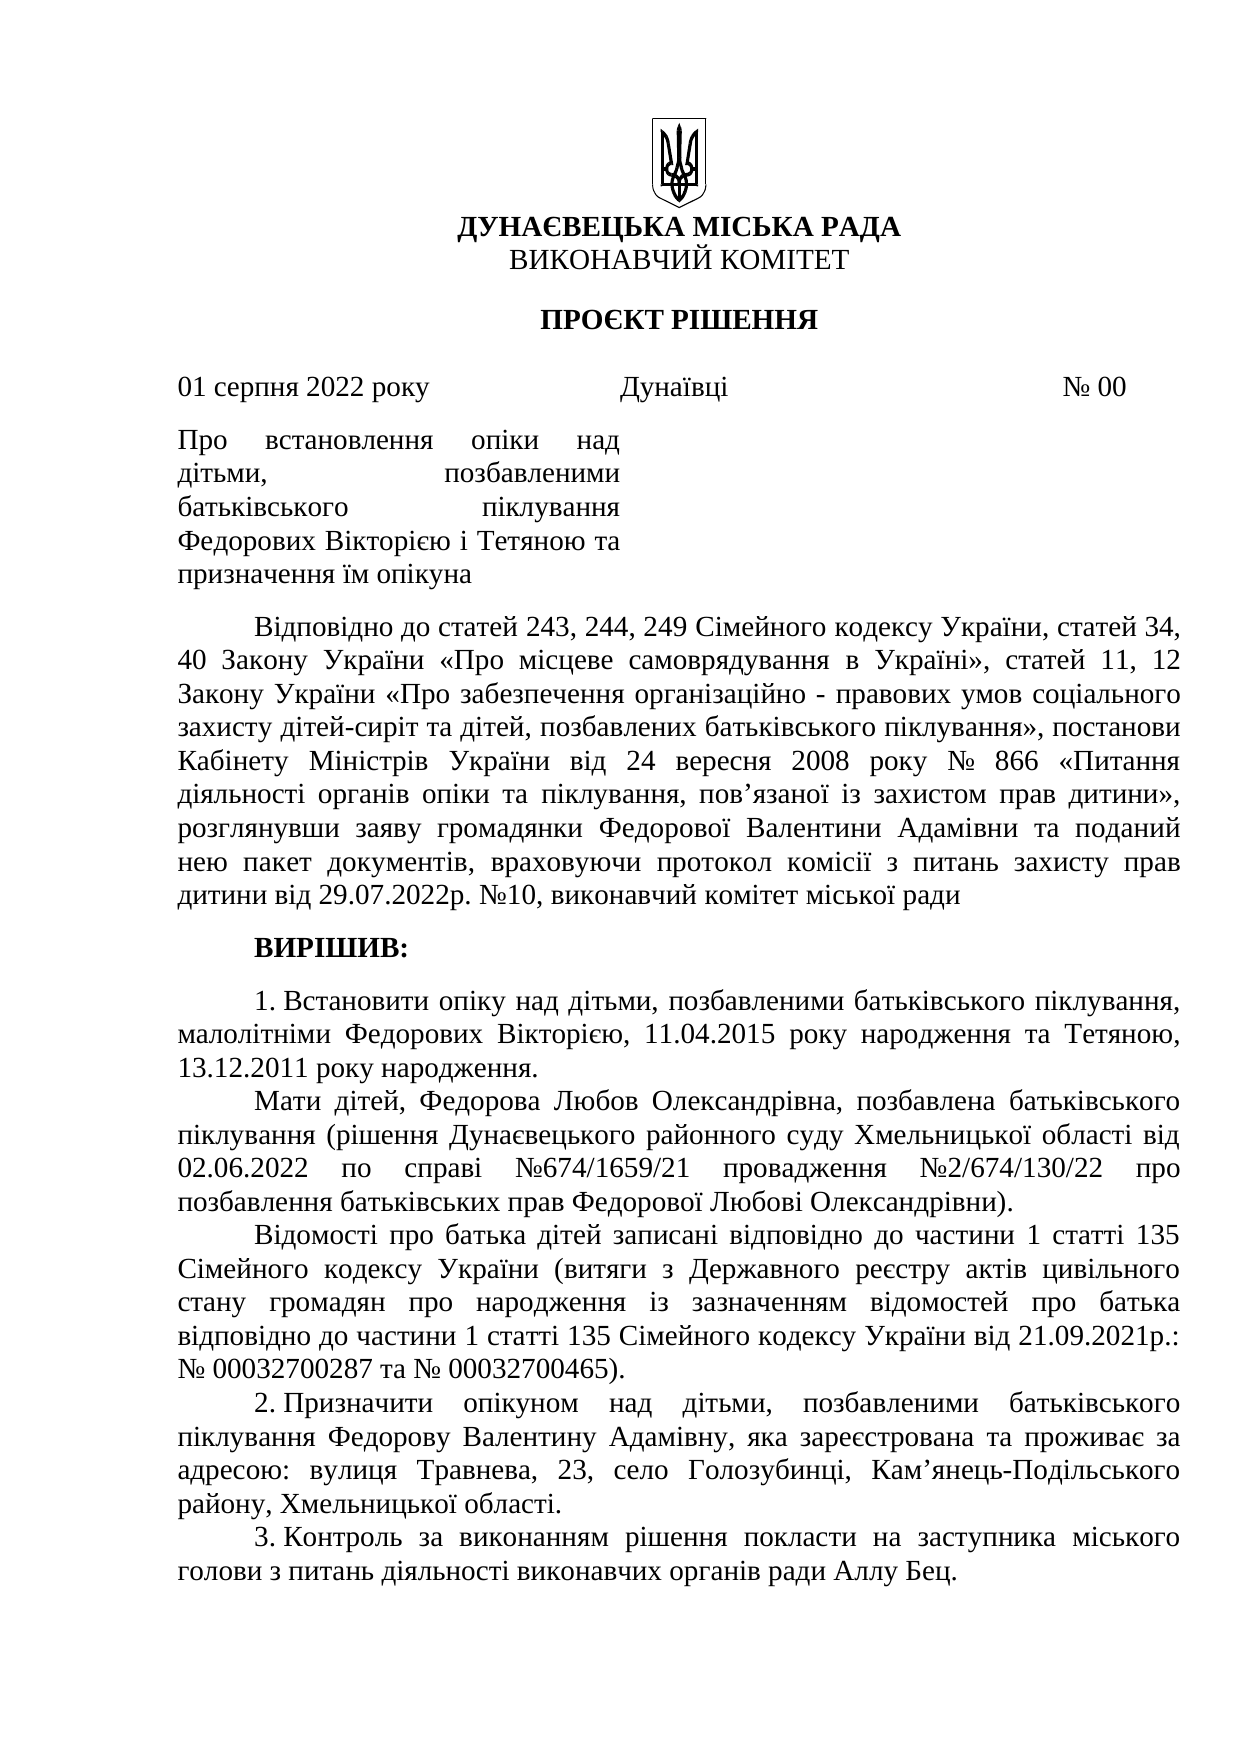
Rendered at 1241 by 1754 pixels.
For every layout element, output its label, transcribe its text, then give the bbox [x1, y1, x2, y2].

text ВИКОНАВЧИЙ КОМІТЕТ [177, 242, 1181, 276]
text ДУНАЄВЕЦЬКА МІСЬКА РАДА [177, 209, 1181, 242]
text 1. Встановити опіку над дітьми, позбавленими батьківського піклування, малолітніми Федорових Вікторією, 11.04.2015 року народження та Тетяною, 13.12.2011 року народження. [177, 983, 1181, 1083]
text 3. Контроль за виконанням рішення покласти на заступника міського голови з питань діяльності виконавчих органів ради Аллу Бец. [177, 1519, 1181, 1586]
text Відповідно до статей 243, 244, 249 Сімейного кодексу України, статей 34, 40 Закону України «Про місцеве самоврядування в Україні», статей 11, 12 Закону України «Про забезпечення організаційно - правових умов соціального захисту дітей-сиріт та дітей, позбавлених батьківського піклування», постанови Кабінету Міністрів України від 24 вересня 2008 року № 866 «Питання діяльності органів опіки та піклування, пов’язаної із захистом прав дитини», розглянувши заяву громадянки Федорової Валентини Адамівни та поданий нею пакет документів, враховуючи протокол комісії з питань захисту прав дитини від 29.07.2022р. №10, виконавчий комітет міської ради [177, 609, 1181, 911]
text Відомості про батька дітей записані відповідно до частини 1 статті 135 Сімейного кодексу України (витяги з Державного реєстру актів цивільного стану громадян про народження із зазначенням відомостей про батька відповідно до частини 1 статті 135 Сімейного кодексу України від 21.09.2021р.: № 00032700287 та № 00032700465). [177, 1217, 1181, 1385]
text 2. Призначити опікуном над дітьми, позбавленими батьківського піклування Федорову Валентину Адамівну, яка зареєстрована та проживає за адресою: вулиця Травнева, 23, село Голозубинці, Кам’янець-Подільського району, Хмельницької області. [177, 1385, 1181, 1519]
text ПРОЄКТ РІШЕННЯ [177, 302, 1181, 336]
text 01 серпня 2022 року Дунаївці № 00 [177, 369, 1181, 403]
text Про встановлення опіки над дітьми, позбавленими батьківського піклування Федорових Вікторією і Тетяною та призначення їм опікуна [177, 422, 620, 590]
text Мати дітей, Федорова Любов Олександрівна, позбавлена батьківського піклування (рішення Дунаєвецького районного суду Хмельницької області від 02.06.2022 по справі №674/1659/21 провадження №2/674/130/22 про позбавлення батьківських прав Федорової Любові Олександрівни). [177, 1083, 1181, 1217]
text ВИРІШИВ: [177, 930, 1181, 963]
